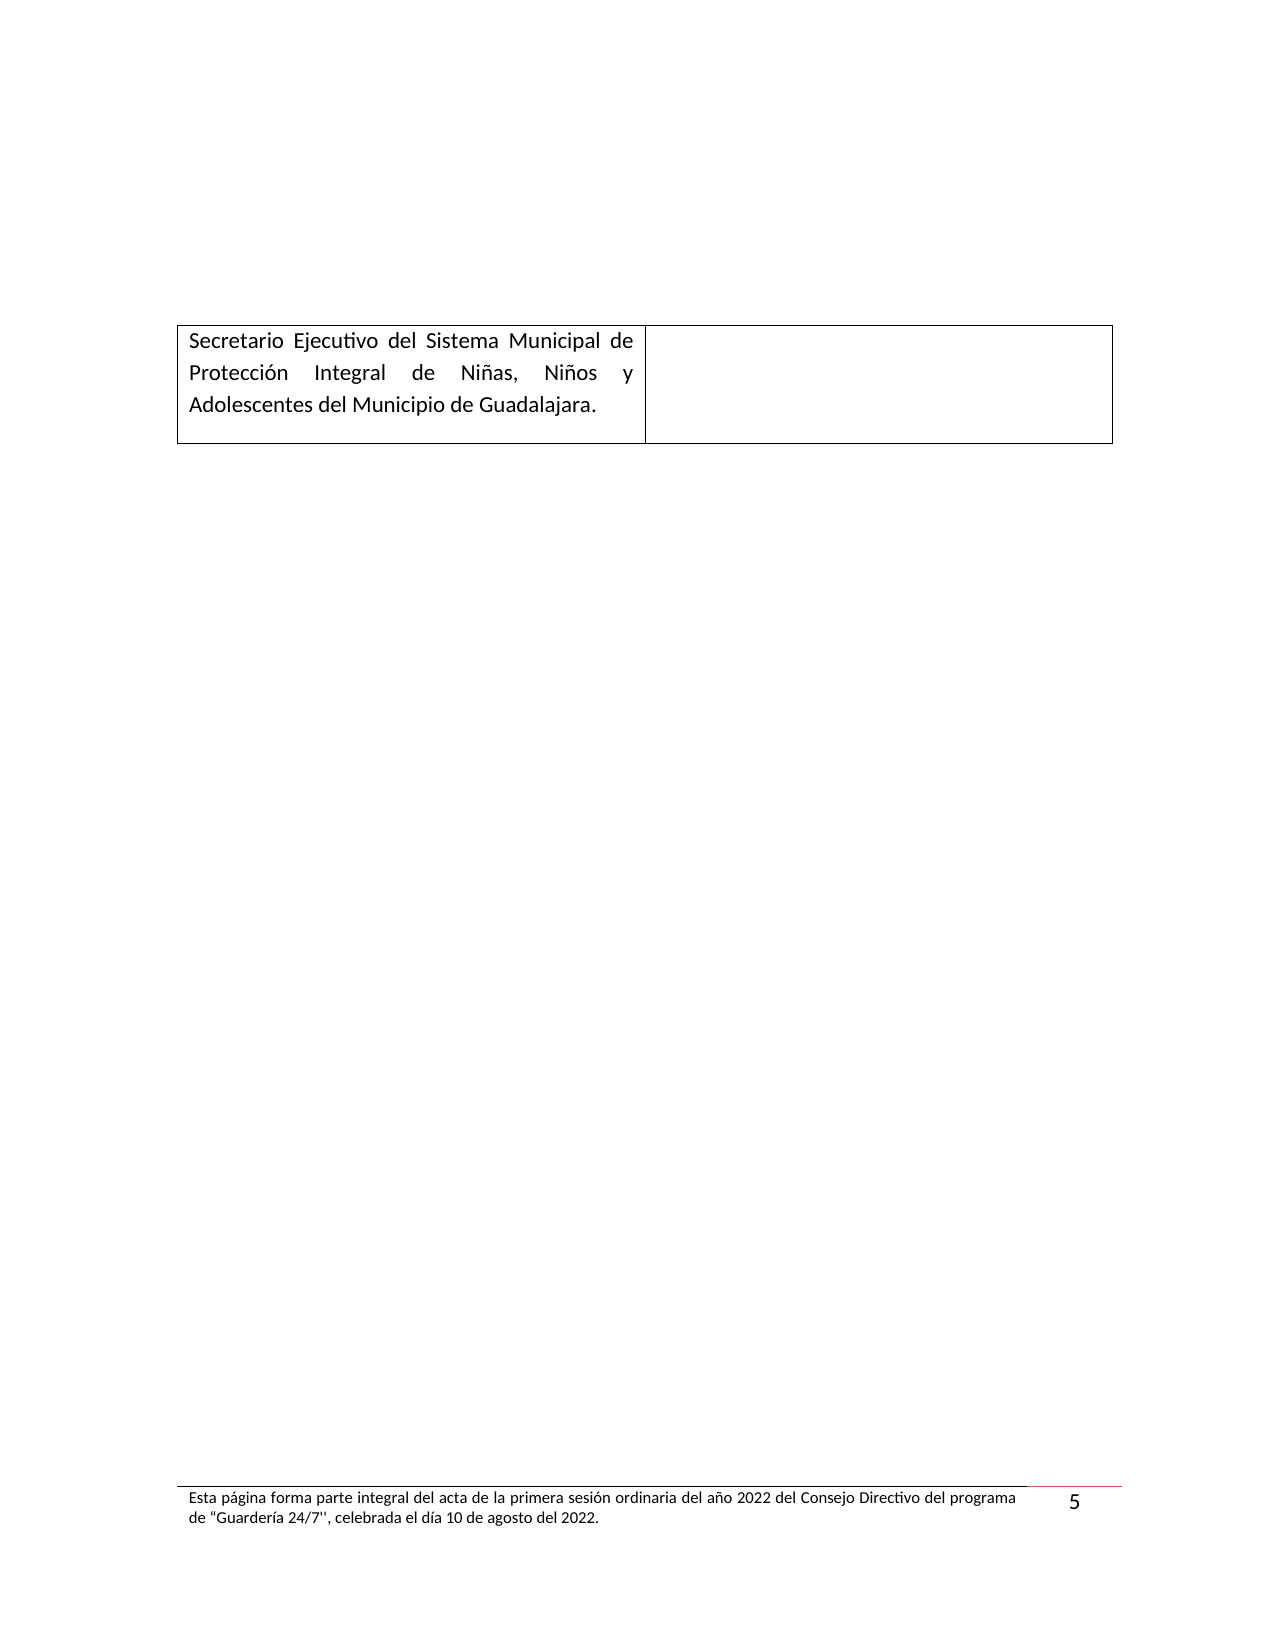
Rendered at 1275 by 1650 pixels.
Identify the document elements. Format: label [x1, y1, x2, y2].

table_cell [646, 326, 1112, 443]
table_cell [178, 326, 645, 443]
